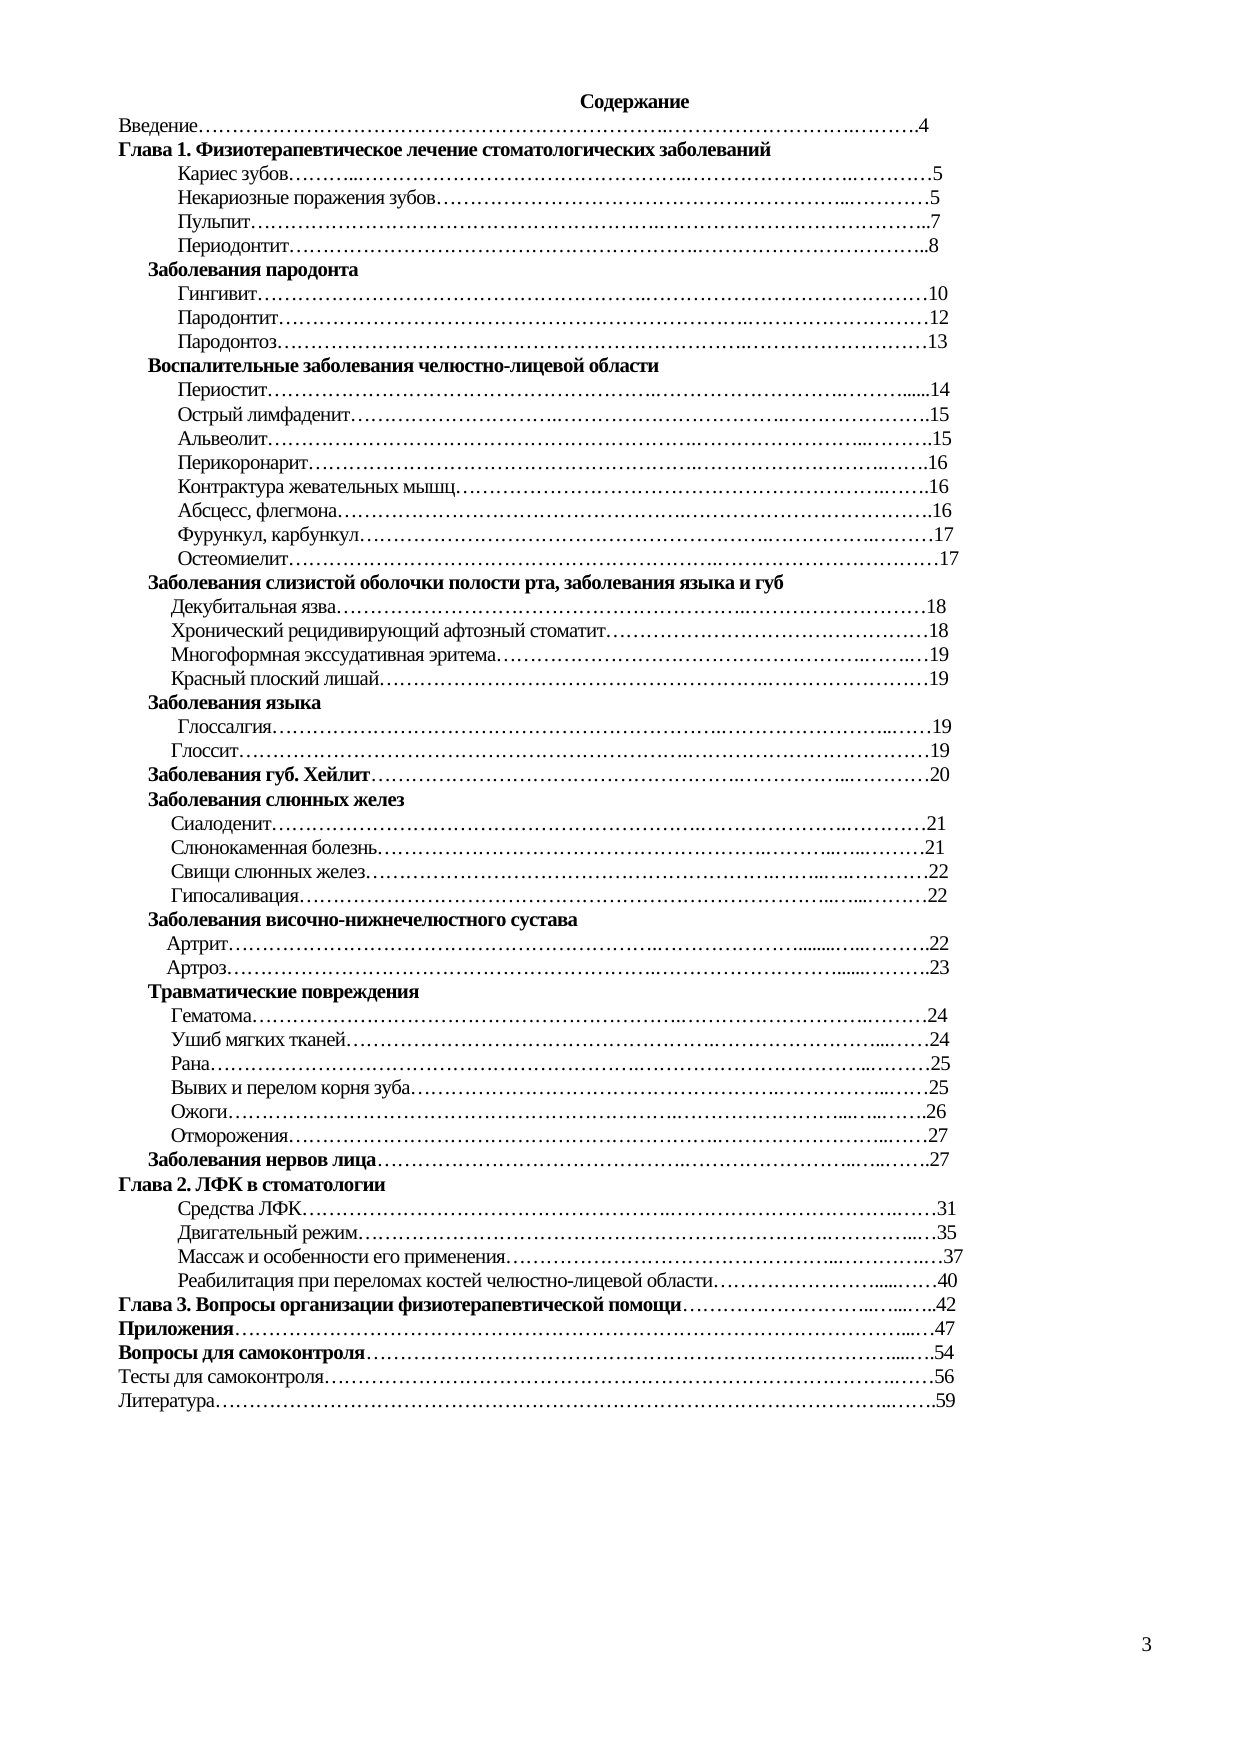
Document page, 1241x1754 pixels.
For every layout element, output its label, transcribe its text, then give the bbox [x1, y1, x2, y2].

text Вывих и перелом корня зуба……………………………………………….……………..……25 [118, 1075, 1152, 1099]
text Перикоронарит………………………………………………….……………………….…….16 [118, 449, 1152, 474]
text Ожоги………………………………………………………….……………………...…..…….26 [118, 1099, 1152, 1123]
text Литература………………………………………………………………………………………..…….59 [118, 1388, 1152, 1412]
text Пародонтит…………………………………………………………….………………………12 [118, 305, 1152, 329]
text Заболевания нервов лица……………………………………….……………………..…..…….27 [118, 1147, 1152, 1171]
text Средства ЛФК……………………………………………….…………………………….……31 [118, 1196, 1152, 1219]
text Глоссит………………………………………………………….………………………………19 [118, 738, 1152, 762]
text Артроз……………………………………………………….………………………......……….23 [118, 955, 1152, 979]
text Кариес зубов………..………………………………………….…………………….…………5 [118, 161, 1152, 185]
text Альвеолит……………………………………………………….……………………..……….15 [118, 426, 1152, 449]
text Ушиб мягких тканей……………………………………………….……………………...……24 [118, 1027, 1152, 1051]
text Тесты для самоконтроля………………………………………………………………………….……56 [118, 1364, 1152, 1388]
text Заболевания языка [118, 690, 1152, 714]
text Фурункул, карбункул…………………………………………………….…………….………17 [118, 522, 1152, 546]
text Периодонтит…………………………………………………….……………………………..8 [118, 233, 1152, 257]
text Глоссалгия………………………………………………………….……………………..……19 [118, 714, 1152, 738]
text Двигательный режим…………………………………………………………….…………..…35 [118, 1219, 1152, 1244]
text Пульпит…………………………………………………….…………………………………..7 [118, 209, 1152, 233]
text Воспалительные заболевания челюстно-лицевой области [118, 353, 1152, 377]
text Вопросы для самоконтроля……………………………………………………………………....….54 [118, 1340, 1152, 1364]
text Контрактура жевательных мышц……………………………………………………….…….16 [118, 474, 1152, 498]
text Периостит………………………………………………….……………………….………......14 [118, 377, 1152, 401]
text Острый лимфаденит………………………….…………………………….………………….15 [118, 401, 1152, 426]
text Свищи слюнных желез…………………………………………………….……..….…………22 [118, 859, 1152, 883]
text Гингивит………………………………………………….……………………………………10 [118, 281, 1152, 305]
text Пародонтоз…………………………………………………………….………………………13 [118, 329, 1152, 353]
text Заболевания губ. Хейлит……………………………………………….……………..…………20 [118, 762, 1152, 786]
text Сиалоденит……………………………………………………….………………….…………21 [118, 811, 1152, 834]
text Массаж и особенности его применения…………………………………………..………….…37 [118, 1244, 1152, 1268]
text Введение…………………………………………………………….……………………….……….4 [118, 113, 1152, 137]
text Отморожения……………………………………………………….……………………..……27 [118, 1123, 1152, 1147]
text Слюнокаменная болезнь………………………………………………….………..…..………21 [118, 834, 1152, 859]
text Рана……………………………………………………….……………………………..………25 [118, 1051, 1152, 1075]
text Остеомиелит……………………………………………………….……………………………17 [118, 546, 1152, 570]
text Хронический рецидивирующий афтозный стоматит…………………………………………18 [118, 618, 1152, 642]
text Декубитальная язва…………………………………………………….………………………18 [118, 594, 1152, 618]
text Заболевания височно-нижнечелюстного сустава [118, 907, 1152, 931]
text Заболевания слюнных желез [118, 786, 1152, 811]
text Травматические повреждения [118, 979, 1152, 1003]
text Приложения………………………………………………………………………………………...…47 [118, 1316, 1152, 1340]
text Реабилитация при переломах костей челюстно-лицевой области…………………….....……40 [118, 1268, 1152, 1292]
text Некариозные поражения зубов……………………………………………………..…………5 [118, 185, 1152, 209]
text Глава 3. Вопросы организации физиотерапевтической помощи………………………..…...…..42 [118, 1292, 1152, 1316]
text Многоформная экссудативная эритема……………………………………………….…….…19 [118, 642, 1152, 666]
text Заболевания слизистой оболочки полости рта, заболевания языка и губ [118, 570, 1152, 594]
text Артрит……………………………………………………….…………………........…..……….22 [118, 931, 1152, 955]
text Гипосаливация……………………………………………………………………..…...………22 [118, 883, 1152, 907]
text Глава 1. Физиотерапевтическое лечение стоматологических заболеваний [118, 137, 1152, 161]
text Глава 2. ЛФК в стоматологии [118, 1171, 1152, 1196]
text Содержание [118, 89, 1152, 113]
text Красный плоский лишай………………………………………………….……………………19 [118, 666, 1152, 690]
text Абсцесс, флегмона…………………………………………….……………………………….16 [118, 498, 1152, 522]
text Заболевания пародонта [118, 257, 1152, 281]
text Гематома……………………………………………………….……………………….………24 [118, 1003, 1152, 1027]
